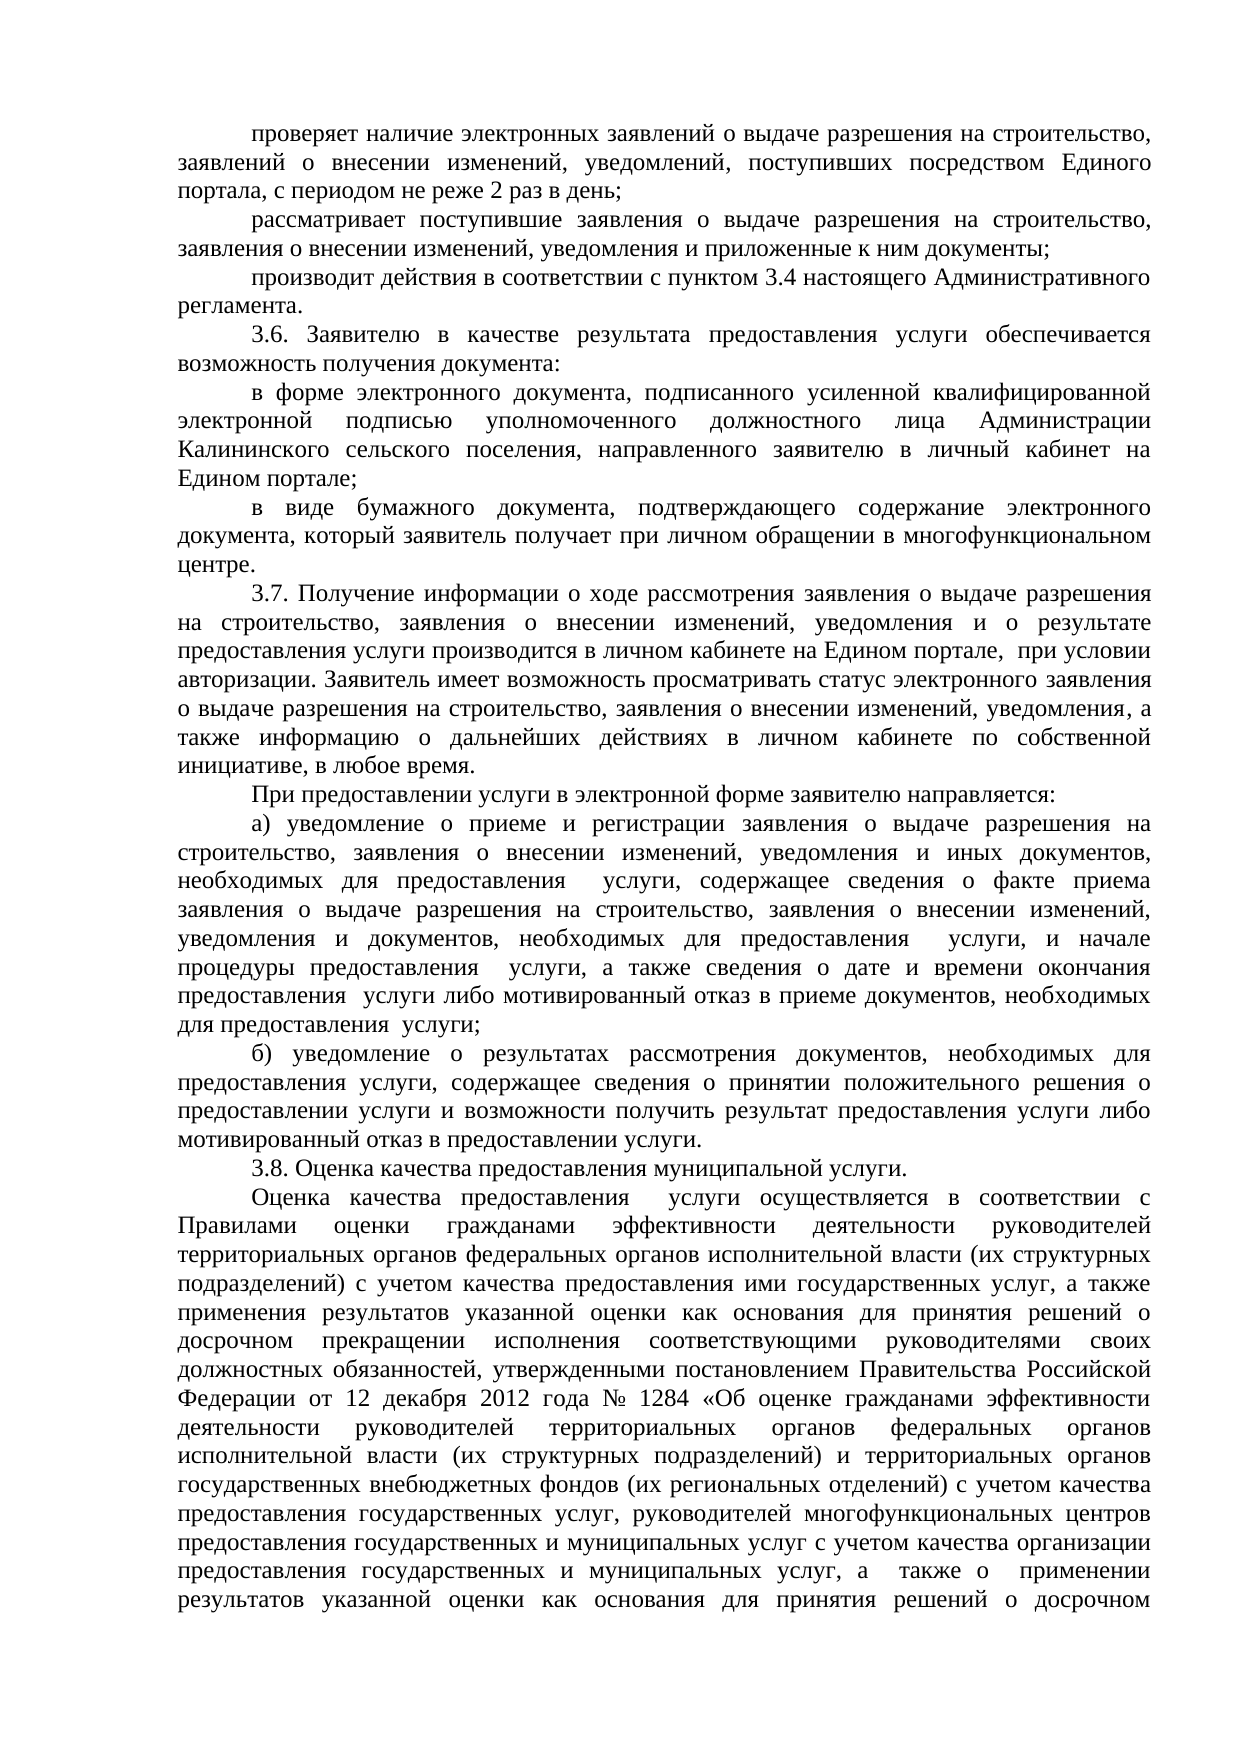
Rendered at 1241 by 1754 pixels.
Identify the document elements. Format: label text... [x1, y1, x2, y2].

text производит действия в соответствии с пунктом 3.4 настоящего Административного регламента. [177, 262, 1152, 319]
text 3.7. Получение информации о ходе рассмотрения заявления о выдаче разрешения на строительство, заявления о внесении изменений, уведомления и о результате предоставления услуги производится в личном кабинете на Едином портале, при условии авторизации. Заявитель имеет возможность просматривать статус электронного заявления о выдаче разрешения на строительство, заявления о внесении изменений, уведомления, а также информацию о дальнейших действиях в личном кабинете по собственной инициативе, в любое время. [177, 578, 1152, 779]
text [177, 1182, 1152, 1613]
text в форме электронного документа, подписанного усиленной квалифицированной электронной подписью уполномоченного должностного лица Администрации Калининского сельского поселения, направленного заявителю в личный кабинет на Едином портале; [177, 377, 1152, 492]
text рассматривает поступившие заявления о выдаче разрешения на строительство, заявления о внесении изменений, уведомления и приложенные к ним документы; [177, 204, 1152, 262]
text 3.8. Оценка качества предоставления муниципальной услуги. [177, 1153, 1152, 1182]
text в виде бумажного документа, подтверждающего содержание электронного документа, который заявитель получает при личном обращении в многофункциональном центре. [177, 492, 1152, 578]
text 3.6. Заявителю в качестве результата предоставления услуги обеспечивается возможность получения документа: [177, 319, 1152, 377]
text При предоставлении услуги в электронной форме заявителю направляется: [177, 779, 1152, 808]
text проверяет наличие электронных заявлений о выдаче разрешения на строительство, заявлений о внесении изменений, уведомлений, поступивших посредством Единого портала, с периодом не реже 2 раз в день; [177, 118, 1152, 204]
text б) уведомление о результатах рассмотрения документов, необходимых для предоставления услуги, содержащее сведения о принятии положительного решения о предоставлении услуги и возможности получить результат предоставления услуги либо мотивированный отказ в предоставлении услуги. [177, 1038, 1152, 1153]
text а) уведомление о приеме и регистрации заявления о выдаче разрешения на строительство, заявления о внесении изменений, уведомления и иных документов, необходимых для предоставления услуги, содержащее сведения о факте приема заявления о выдаче разрешения на строительство, заявления о внесении изменений, уведомления и документов, необходимых для предоставления услуги, и начале процедуры предоставления услуги, а также сведения о дате и времени окончания предоставления услуги либо мотивированный отказ в приеме документов, необходимых для предоставления услуги; [177, 808, 1152, 1038]
